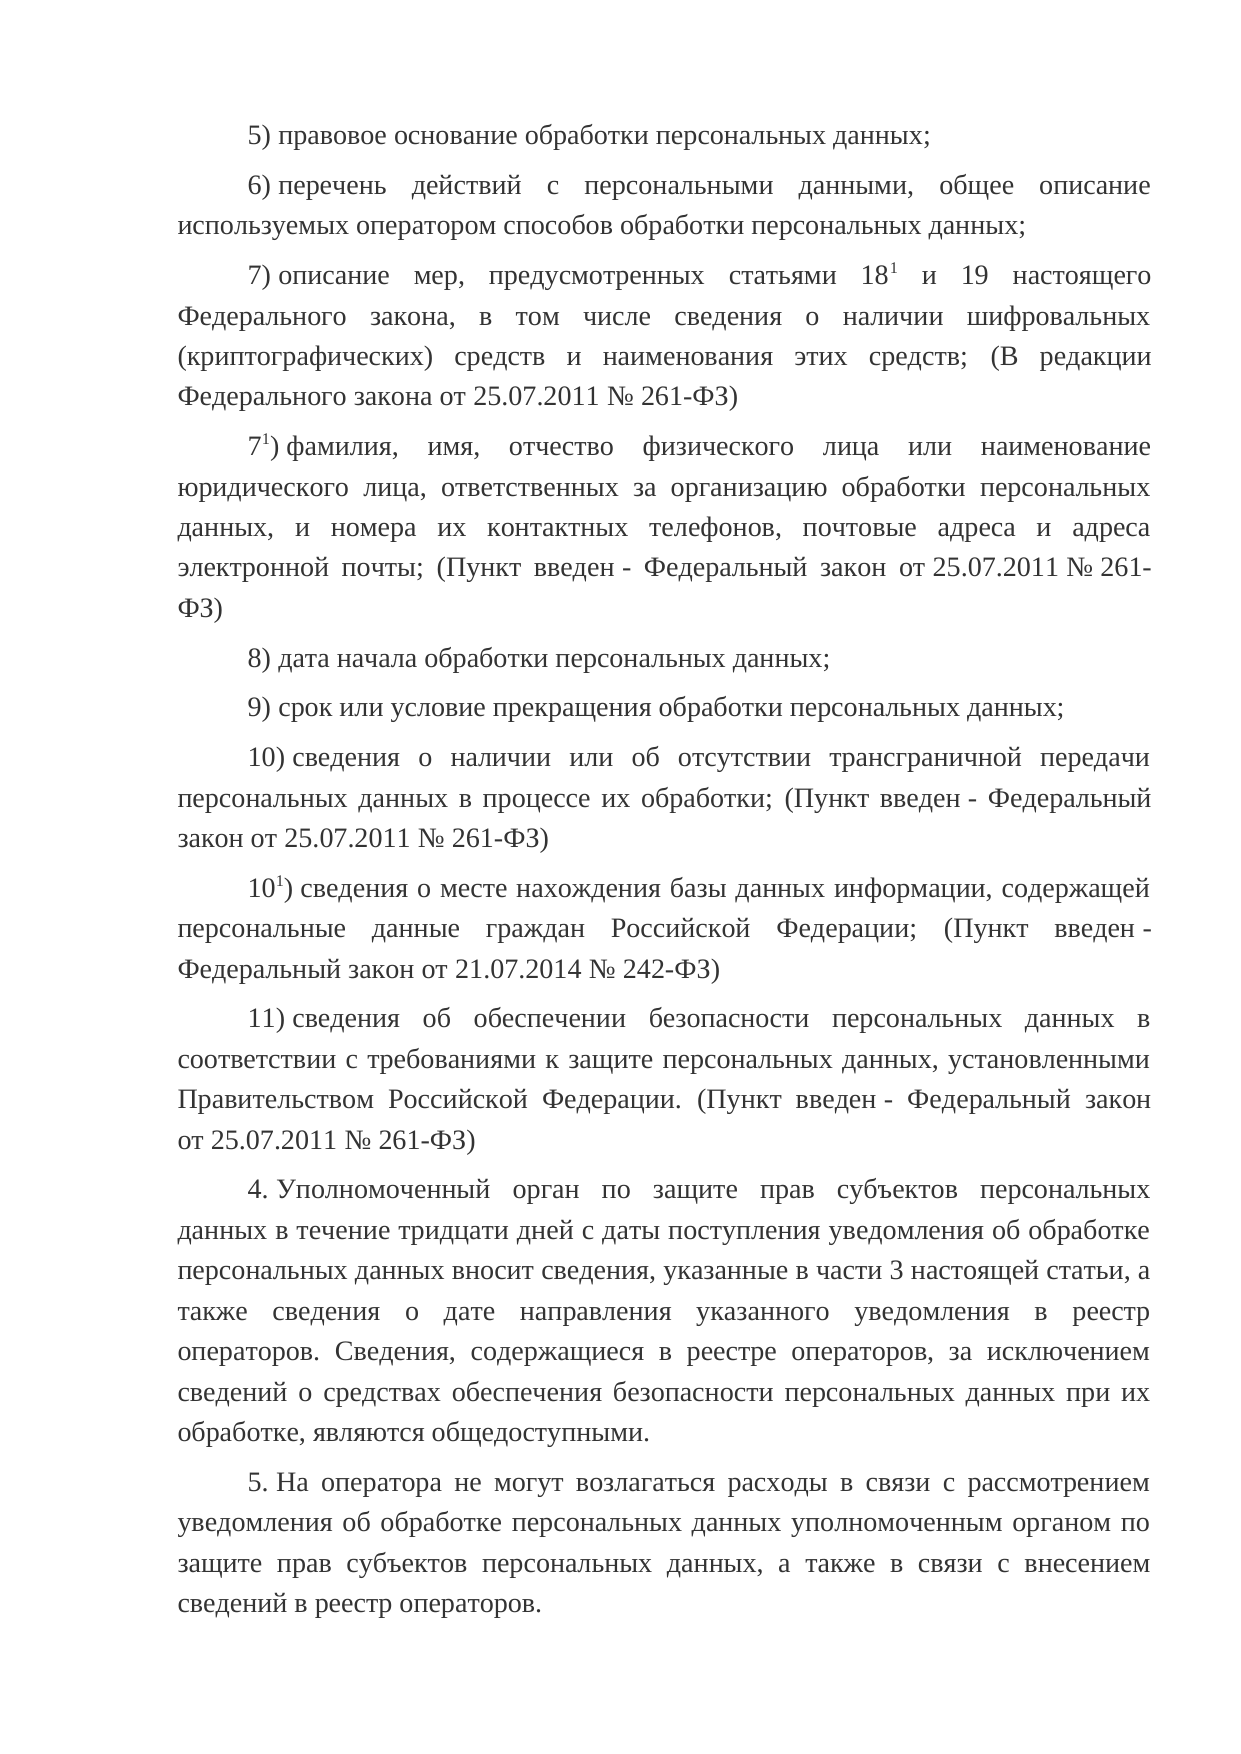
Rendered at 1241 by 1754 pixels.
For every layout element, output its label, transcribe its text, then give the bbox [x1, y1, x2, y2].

text 4. Уполномоченный орган по защите прав субъектов персональных данных в течение тридцати дней с даты поступления уведомления об обработке персональных данных вносит сведения, указанные в части 3 настоящей статьи, а также сведения о дате направления указанного уведомления в реестр операторов. Сведения, содержащиеся в реестре операторов, за исключением сведений о средствах обеспечения безопасности персональных данных при их обработке, являются общедоступными. [177, 1172, 1152, 1447]
text 6) перечень действий с персональными данными, общее описание используемых оператором способов обработки персональных данных; [177, 168, 1152, 241]
text 5. На оператора не могут возлагаться расходы в связи с рассмотрением уведомления об обработке персональных данных уполномоченным органом по защите прав субъектов персональных данных, а также в связи с внесением сведений в реестр операторов. [177, 1465, 1152, 1618]
text 10) сведения о наличии или об отсутствии трансграничной передачи персональных данных в процессе их обработки; (Пункт введен - Федеральный закон от 25.07.2011 № 261-ФЗ) [177, 740, 1152, 853]
text 8) дата начала обработки персональных данных; [177, 641, 1152, 673]
text 5) правовое основание обработки персональных данных; [177, 118, 1152, 151]
text 9) срок или условие прекращения обработки персональных данных; [177, 690, 1152, 723]
text 71) фамилия, имя, отчество физического лица или наименование юридического лица, ответственных за организацию обработки персональных данных, и номера их контактных телефонов, почтовые адреса и адреса электронной почты; (Пункт введен - Федеральный закон от 25.07.2011 № 261-ФЗ) [177, 429, 1152, 623]
text 101) сведения о месте нахождения базы данных информации, содержащей персональные данные граждан Российской Федерации; (Пункт введен - Федеральный закон от 21.07.2014 № 242-ФЗ) [177, 871, 1152, 984]
text 11) сведения об обеспечении безопасности персональных данных в соответствии с требованиями к защите персональных данных, установленными Правительством Российской Федерации. (Пункт введен - Федеральный закон от 25.07.2011 № 261-ФЗ) [177, 1001, 1152, 1155]
text 7) описание мер, предусмотренных статьями 181 и 19 настоящего Федерального закона, в том числе сведения о наличии шифровальных (криптографических) средств и наименования этих средств; (В редакции Федерального закона от 25.07.2011 № 261-ФЗ) [177, 258, 1152, 412]
